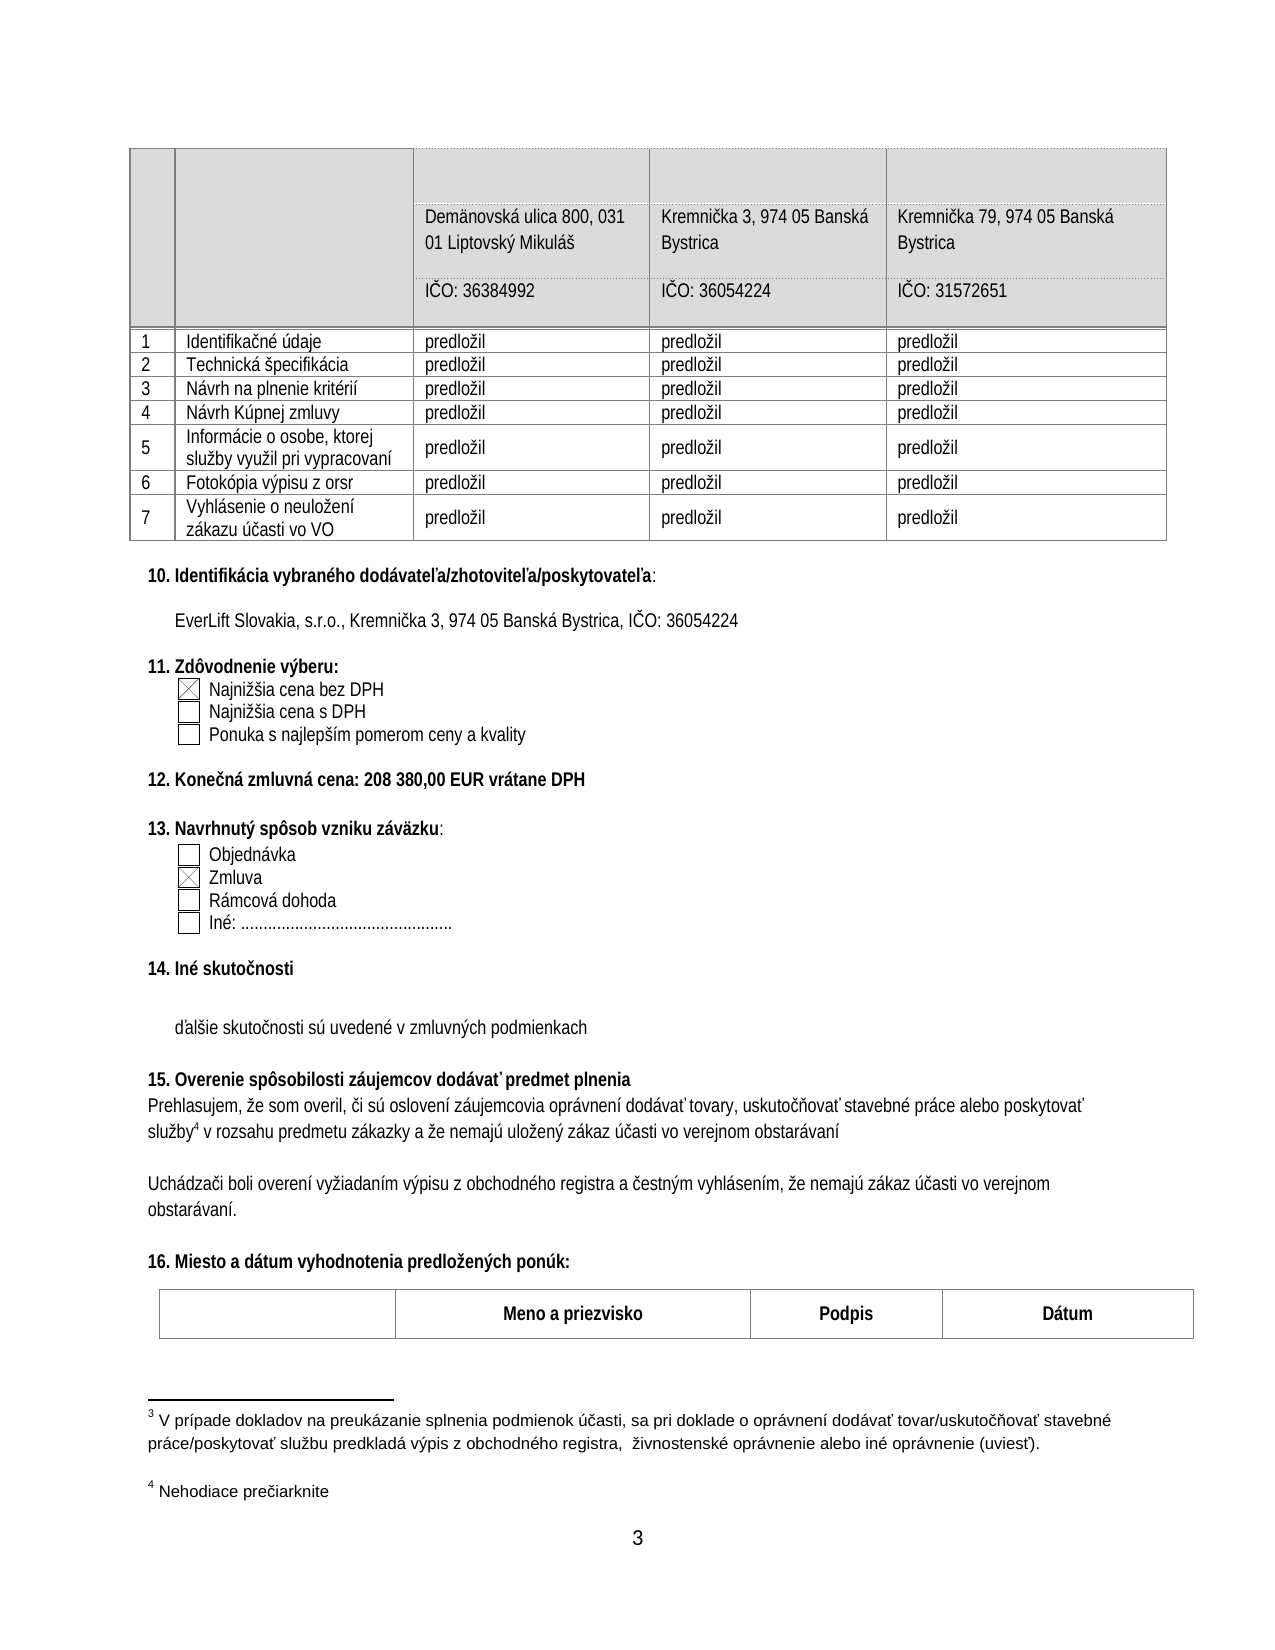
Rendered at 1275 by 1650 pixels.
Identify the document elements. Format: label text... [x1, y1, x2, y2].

table_cell PROCAR, a.s. [414, 148, 649, 203]
table_cell IČO: 36054224 [650, 278, 886, 326]
text Objednávka [177, 843, 1127, 866]
table_cell predložil [887, 401, 1166, 423]
table_cell predložil [887, 495, 1166, 540]
table_cell Demänovská ulica 800, 031 01 Liptovský Mikuláš [414, 204, 649, 278]
table_cell predložil [414, 330, 649, 352]
table_cell predložil [887, 377, 1166, 400]
text Najnižšia cena s DPH [177, 700, 1127, 723]
table_cell predložil [887, 353, 1166, 376]
table_cell Návrh na plnenie kritérií [176, 377, 413, 400]
text EverLift Slovakia, s.r.o., Kremnička 3, 974 05 Banská Bystrica, IČO: 36054224 [148, 609, 1127, 632]
table_cell 4 [131, 401, 174, 423]
text Zmluva [199, 866, 1127, 888]
list 14. Iné skutočnosti [148, 957, 1127, 979]
table_cell 1 [131, 330, 174, 352]
table_cell predložil [414, 353, 649, 376]
table_cell predložil [414, 401, 649, 423]
table_cell predložil [650, 377, 886, 400]
table_cell predložil [414, 425, 649, 470]
table_cell predložil [650, 471, 886, 494]
table_cell 3 [131, 377, 174, 400]
table_cell Fotokópia výpisu z orsr [176, 471, 413, 494]
table_cell predložil [650, 330, 886, 352]
table_cell 5 [131, 425, 174, 470]
table_cell 6 [131, 471, 174, 494]
table_cell predložil [887, 425, 1166, 470]
table_cell Kremnička 3, 974 05 Banská Bystrica [650, 204, 886, 278]
table_cell predložil [887, 471, 1166, 494]
table_cell predložil [650, 495, 886, 540]
list Prehlasujem, že som overil, či sú oslovení záujemcovia oprávnení dodávať tovary, uskutočňovať stavebné práce alebo poskytovať služby v rozsahu predmetu zákazky a že nemajú uložený zákaz účasti vo verejnom obstarávaní [148, 1094, 1127, 1143]
text Ponuka s najlepším pomerom ceny a kvality [177, 723, 1127, 746]
text Iné: ............................................... [177, 911, 1127, 934]
table_cell 2 [131, 353, 174, 376]
list 13. Navrhnutý spôsob vzniku záväzku: [148, 817, 1127, 840]
table_header Dátum [943, 1290, 1193, 1337]
table_cell predložil [887, 330, 1166, 352]
text Rámcová dohoda [177, 888, 1127, 911]
table_cell Technická špecifikácia [176, 353, 413, 376]
text Najnižšia cena bez DPH [177, 677, 1127, 700]
table_cell predložil [650, 401, 886, 423]
table_cell predložil [414, 377, 649, 400]
list Uchádzači boli overení vyžiadaním výpisu z obchodného registra a čestným vyhlásením, že nemajú zákaz účasti vo verejnom obstarávaní. [148, 1172, 1127, 1221]
table_cell IČO: 31572651 [887, 278, 1166, 326]
table_cell Informácie o osobe, ktorej služby využil pri vypracovaní [176, 425, 413, 470]
table_cell predložil [650, 425, 886, 470]
table_cell predložil [414, 495, 649, 540]
table_cell predložil [414, 471, 649, 494]
table_cell Identifikačné údaje [176, 330, 413, 352]
table_cell Kremnička 79, 974 05 Banská Bystrica [887, 204, 1166, 278]
list 16. Miesto a dátum vyhodnotenia predložených ponúk: [148, 1250, 1127, 1273]
table_cell 7 [131, 495, 174, 540]
text 10. Identifikácia vybraného dodávateľa/zhotoviteľa/poskytovateľa: [148, 564, 1127, 587]
table_cell IČO: 36384992 [414, 278, 649, 326]
table_header Meno a priezvisko [396, 1290, 750, 1337]
text 11. Zdôvodnenie výberu: [148, 655, 1127, 677]
table_cell AUTODIELYBB s.r.o. [887, 148, 1166, 203]
table_cell Návrh Kúpnej zmluvy [176, 401, 413, 423]
text 12. Konečná zmluvná cena: 208 380,00 EUR vrátane DPH [148, 768, 1127, 791]
list ďalšie skutočnosti sú uvedené v zmluvných podmienkach [148, 1016, 1127, 1038]
table_cell predložil [650, 353, 886, 376]
table_header Podpis [751, 1290, 942, 1337]
table_cell Vyhlásenie o neuložení zákazu účasti vo VO [176, 495, 413, 540]
table_header [160, 1290, 395, 1337]
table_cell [650, 148, 886, 203]
list 15. Overenie spôsobilosti záujemcov dodávať predmet plnenia [148, 1068, 1127, 1091]
